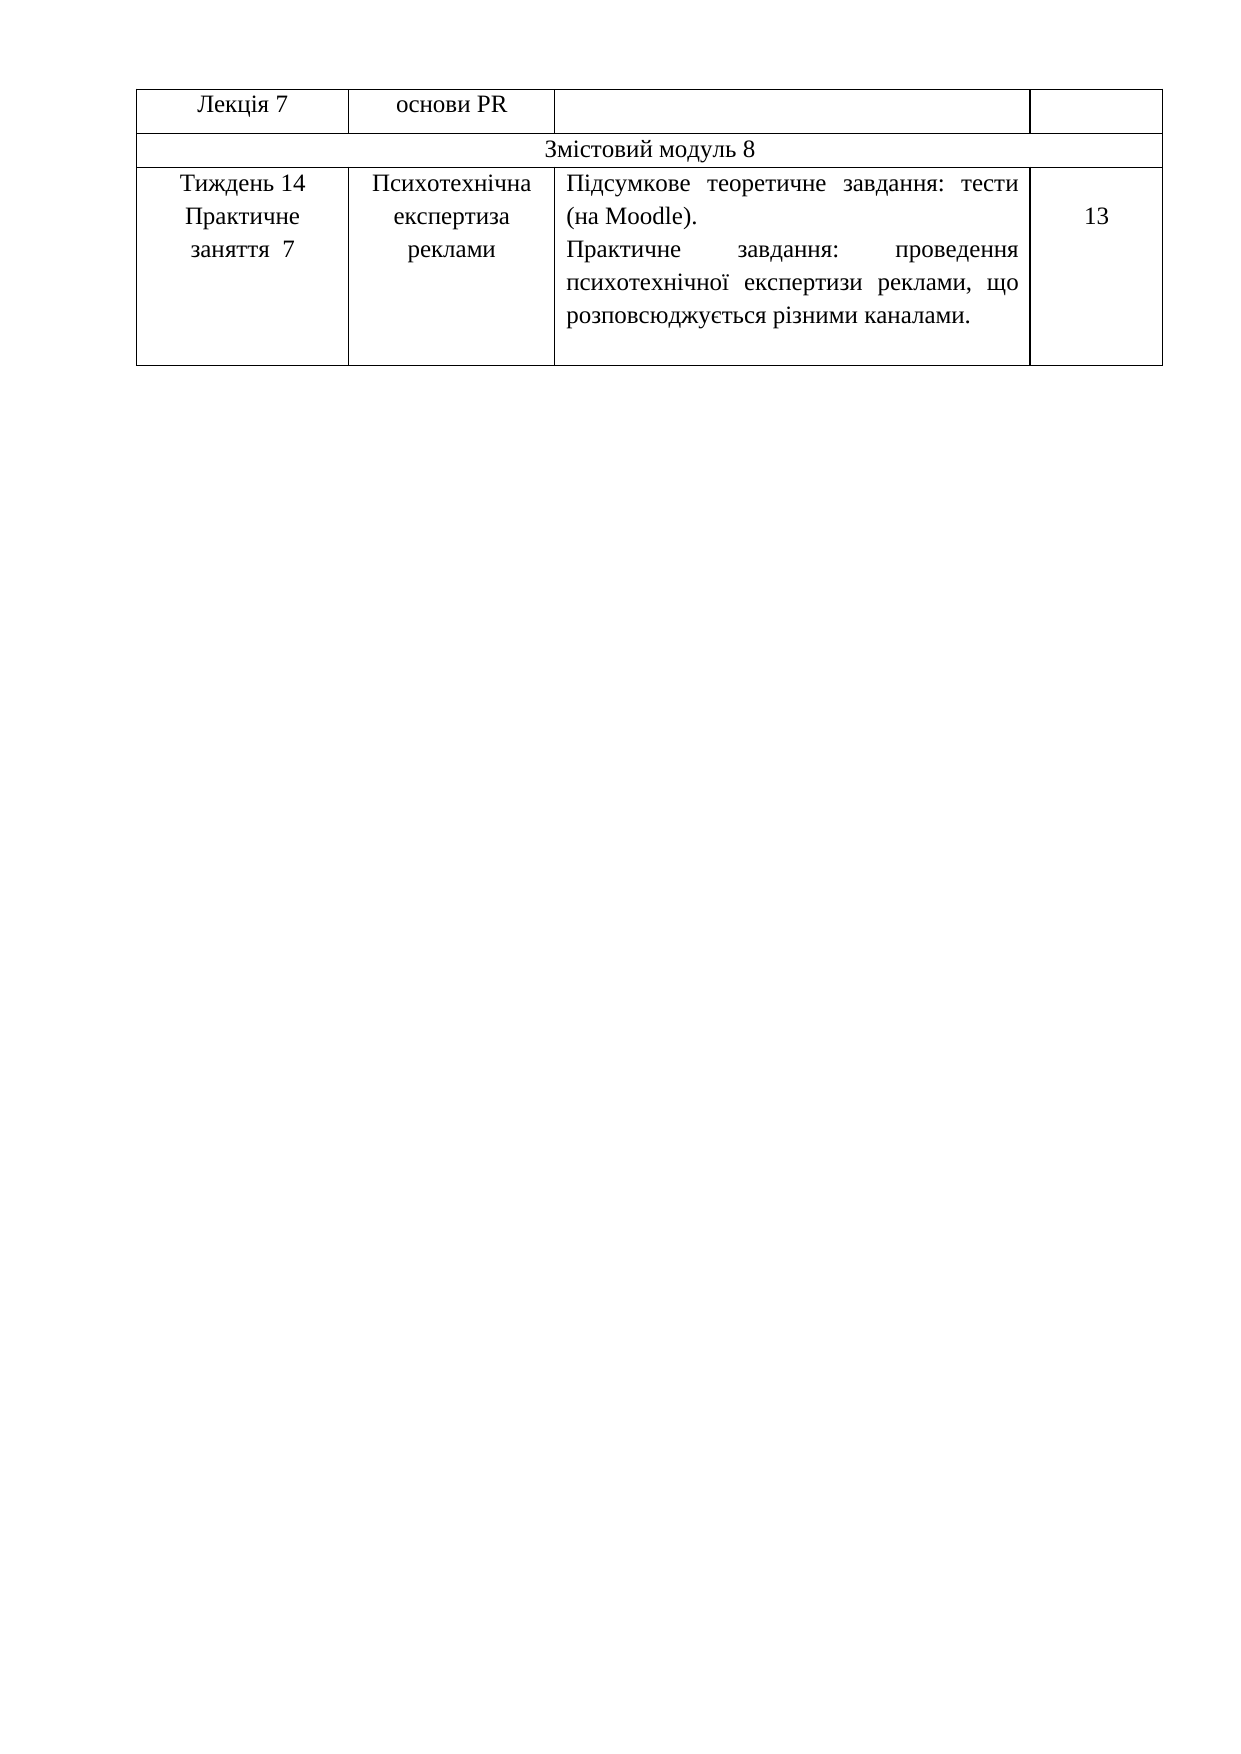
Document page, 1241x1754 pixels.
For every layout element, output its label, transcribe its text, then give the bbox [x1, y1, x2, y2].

table_cell [1031, 90, 1162, 133]
table_cell [555, 90, 1029, 133]
table_cell 13 [1031, 168, 1162, 365]
table_cell Змістовий модуль 8 [137, 134, 1162, 167]
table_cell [349, 90, 554, 133]
table_cell Підсумкове теоретичне завдання: тести (на Moodle). Практичне завдання: проведення психотехнічної експертизи реклами, що розповсюджується різними каналами. [555, 168, 1029, 365]
table_cell Тиждень 14 Практичне заняття 7 [137, 168, 348, 365]
table_cell Тиждень 13 Лекція 7 [137, 90, 348, 133]
table_cell Психотехнічна експертиза реклами [349, 168, 554, 365]
